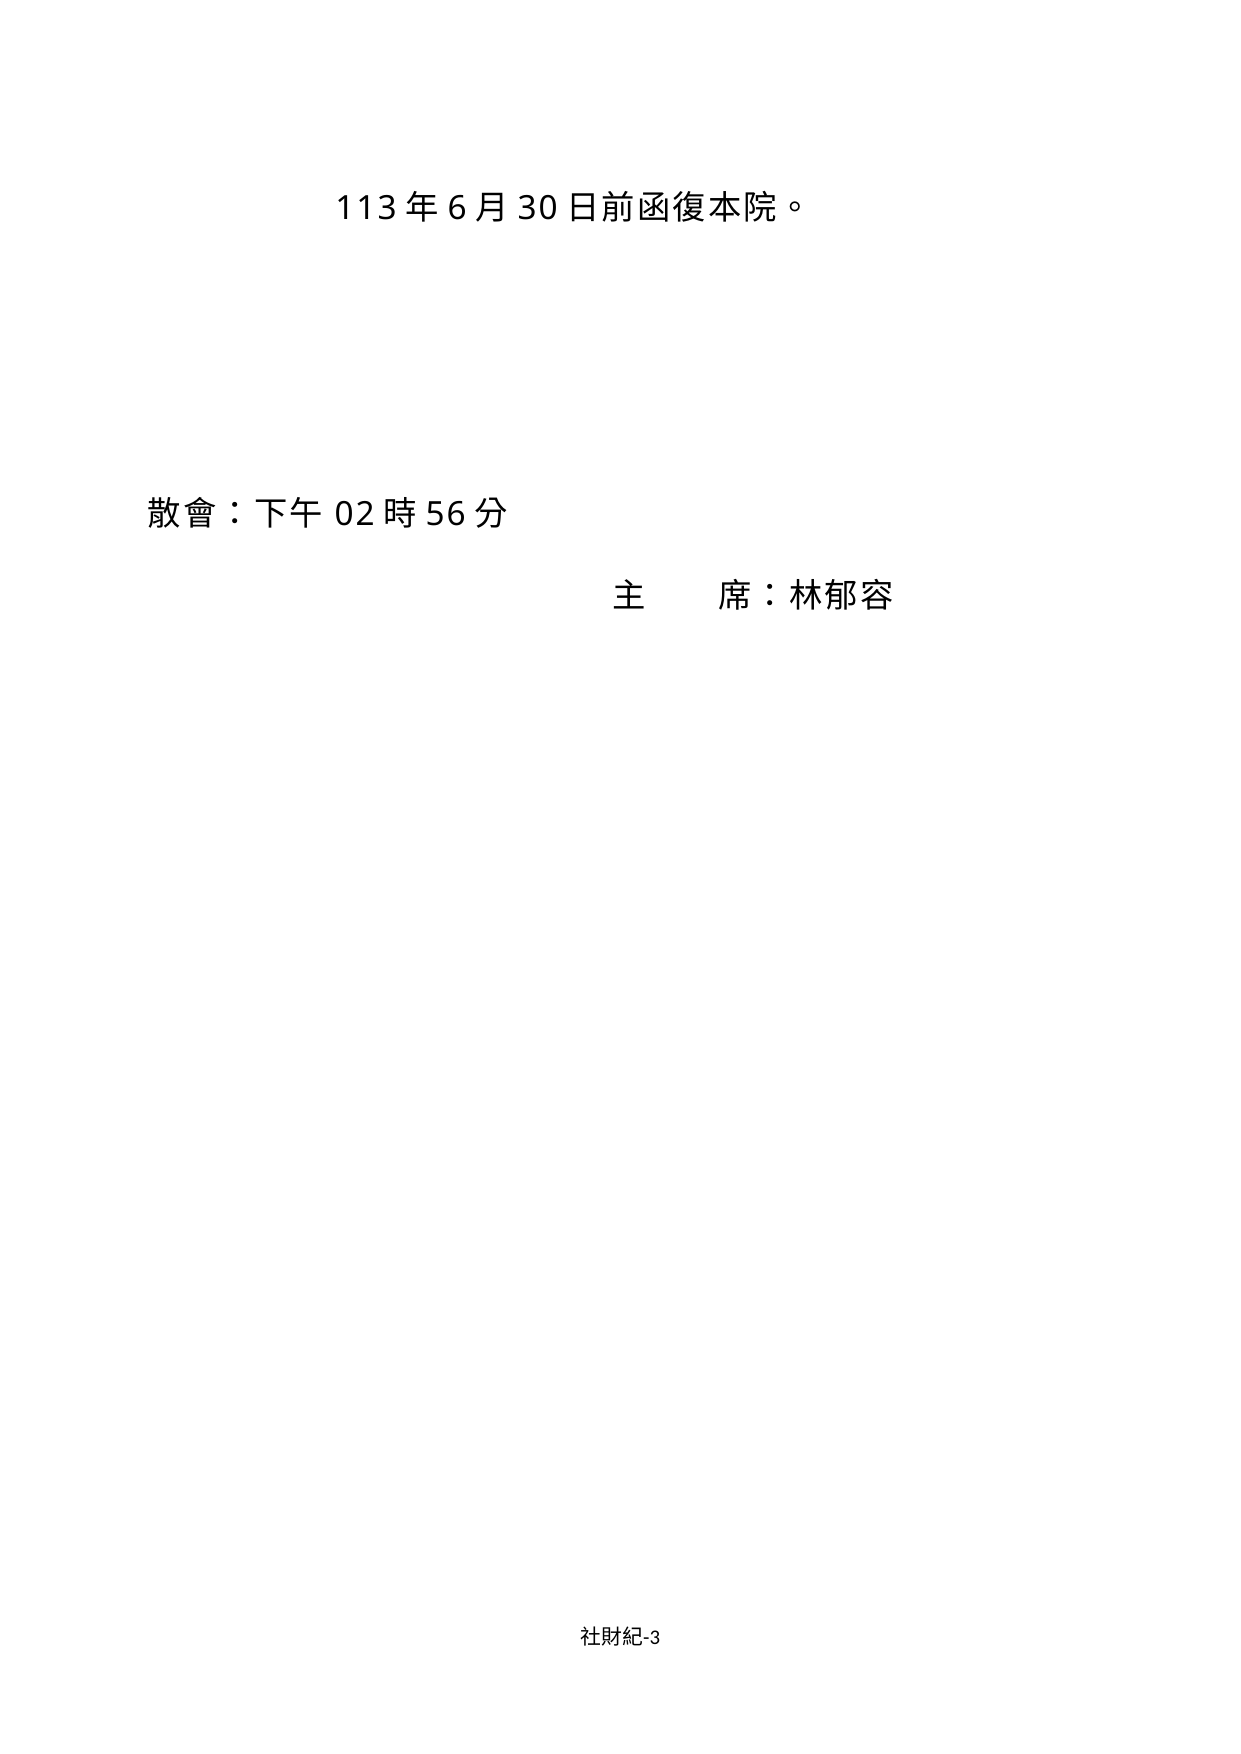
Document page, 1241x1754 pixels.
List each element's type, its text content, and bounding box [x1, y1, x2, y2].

text 主 席：林郁容 [214, 553, 1101, 630]
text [214, 166, 1101, 243]
text 散會：下午 02時56分 [139, 472, 1101, 551]
